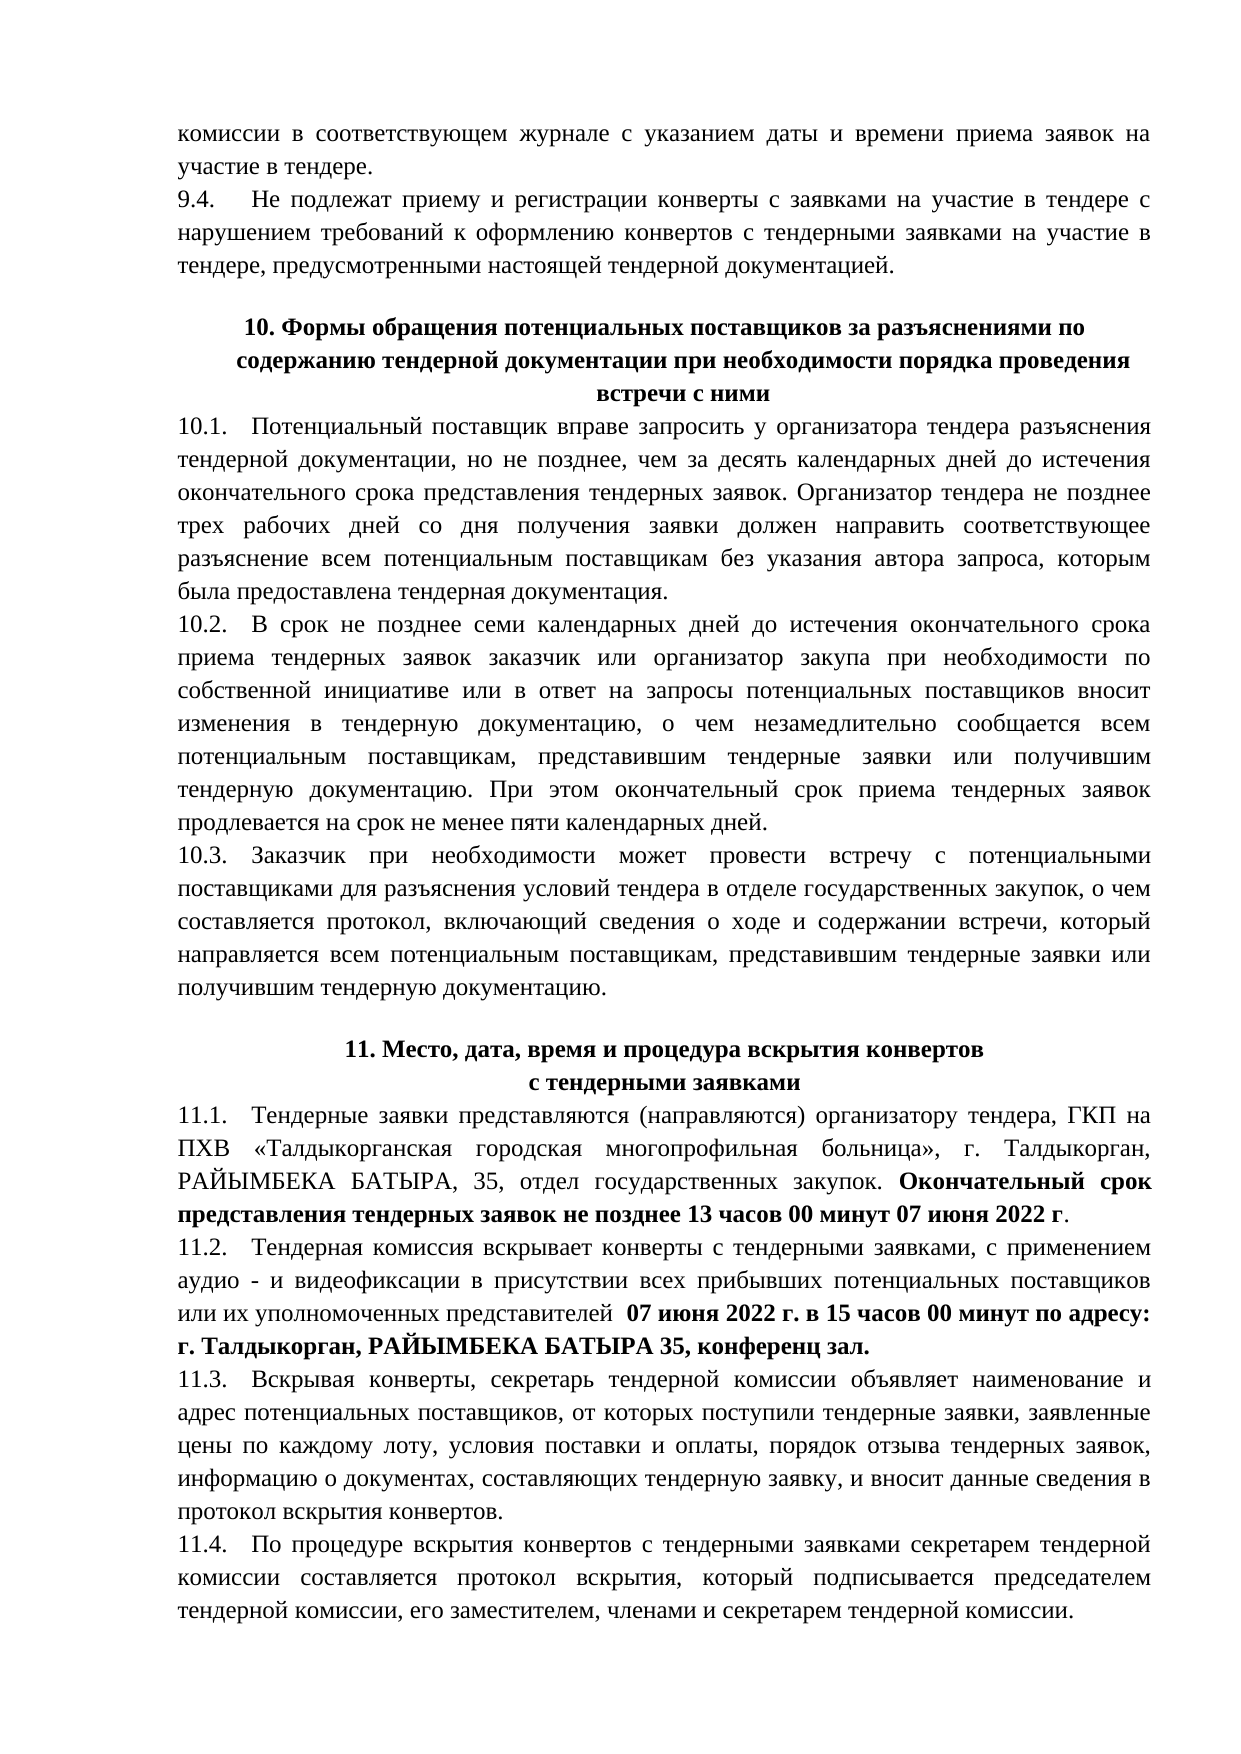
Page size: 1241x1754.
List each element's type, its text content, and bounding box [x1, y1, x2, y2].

list Вскрывая конверты, секретарь тендерной комиссии объявляет наименование и адрес потенциальных поставщиков, от которых поступили тендерные заявки, заявленные цены по каждому лоту, условия поставки и оплаты, порядок отзыва тендерных заявок, информацию о документах, составляющих тендерную заявку, и вносит данные сведения в протокол вскрытия конвертов. [177, 1364, 1152, 1525]
list Заказчик при необходимости может провести встречу с потенциальными поставщиками для разъяснения условий тендера в отделе государственных закупок, о чем составляется протокол, включающий сведения о ходе и содержании встречи, который направляется всем потенциальным поставщикам, представившим тендерные заявки или получившим тендерную документацию. [177, 840, 1152, 1001]
list Тендерные заявки представляются (направляются) организатору тендера, ГКП на ПХВ «Талдыкорганская городская многопрофильная больница», г. Талдыкорган, РАЙЫМБЕКА БАТЫРА, 35, отдел государственных закупок. Окончательный срок представления тендерных заявок не позднее 13 часов 00 минут 07 июня 2022 г. [177, 1100, 1152, 1228]
list с тендерными заявками [177, 1067, 1152, 1096]
list Не подлежат приему и регистрации конверты с заявками на участие в тендере с нарушением требований к оформлению конвертов с тендерными заявками на участие в тендере, предусмотренными настоящей тендерной документацией. [177, 184, 1152, 279]
list Потенциальный поставщик вправе запросить у организатора тендера разъяснения тендерной документации, но не позднее, чем за десять календарных дней до истечения окончательного срока представления тендерных заявок. Организатор тендера не позднее трех рабочих дней со дня получения заявки должен направить соответствующее разъяснение всем потенциальным поставщикам без указания автора запроса, которым была предоставлена тендерная документация. [177, 411, 1152, 605]
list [177, 118, 1152, 180]
list Формы обращения потенциальных поставщиков за разъяснениями по содержанию тендерной документации при необходимости порядка проведения встречи с ними [177, 312, 1152, 407]
list Место, дата, время и процедура вскрытия конвертов [177, 1034, 1152, 1063]
list Тендерная комиссия вскрывает конверты с тендерными заявками, с применением аудио - и видеофиксации в присутствии всех прибывших потенциальных поставщиков или их уполномоченных представителей 07 июня 2022 г. в 15 часов 00 минут по адресу: г. Талдыкорган, РАЙЫМБЕКА БАТЫРА 35, конференц зал. [177, 1232, 1152, 1360]
list По процедуре вскрытия конвертов с тендерными заявками секретарем тендерной комиссии составляется протокол вскрытия, который подписывается председателем тендерной комиссии, его заместителем, членами и секретарем тендерной комиссии. [177, 1529, 1152, 1624]
list В срок не позднее семи календарных дней до истечения окончательного срока приема тендерных заявок заказчик или организатор закупа при необходимости по собственной инициативе или в ответ на запросы потенциальных поставщиков вносит изменения в тендерную документацию, о чем незамедлительно сообщается всем потенциальным поставщикам, представившим тендерные заявки или получившим тендерную документацию. При этом окончательный срок приема тендерных заявок продлевается на срок не менее пяти календарных дней. [177, 609, 1152, 836]
